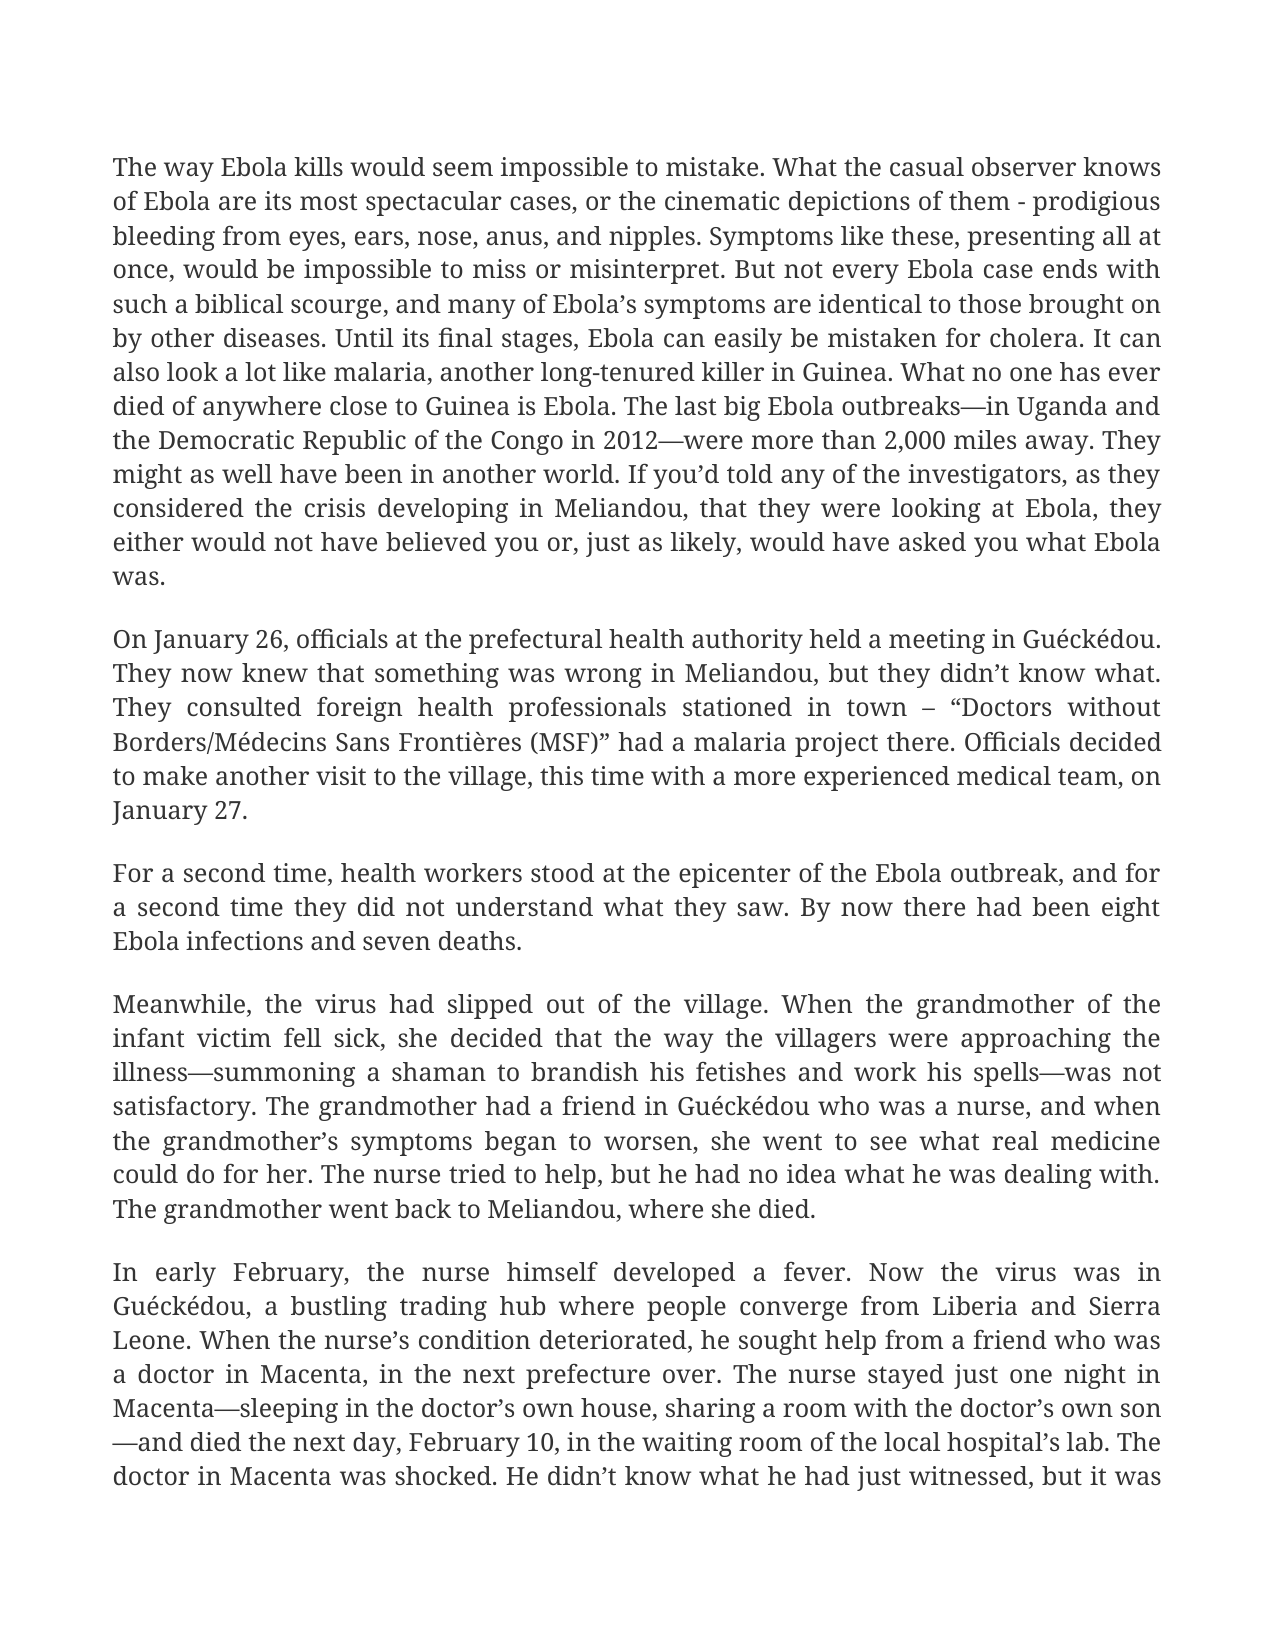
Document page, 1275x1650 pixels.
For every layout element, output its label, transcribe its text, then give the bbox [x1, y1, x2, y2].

text On January 26, officials at the prefectural health authority held a meeting in Guéckédou. They now knew that something was wrong in Meliandou, but they didn’t know what. They consulted foreign health professionals stationed in town – “Doctors without Borders/Médecins Sans Frontières (MSF)” had a malaria project there. Officials decided to make another visit to the village, this time with a more experienced medical team, on January 27. [112, 622, 1162, 826]
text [112, 1254, 1162, 1493]
text Meanwhile, the virus had slipped out of the village. When the grandmother of the infant victim fell sick, she decided that the way the villagers were approaching the illness—summoning a shaman to brandish his fetishes and work his spells—was not satisfactory. The grandmother had a friend in Guéckédou who was a nurse, and when the grandmother’s symptoms began to worsen, she went to see what real medicine could do for her. The nurse tried to help, but he had no idea what he was dealing with. The grandmother went back to Meliandou, where she died. [112, 987, 1162, 1225]
text The way Ebola kills would seem impossible to mistake. What the casual observer knows of Ebola are its most spectacular cases, or the cinematic depictions of them - prodigious bleeding from eyes, ears, nose, anus, and nipples. Symptoms like these, presenting all at once, would be impossible to miss or misinterpret. But not every Ebola case ends with such a biblical scourge, and many of Ebola’s symptoms are identical to those brought on by other diseases. Until its final stages, Ebola can easily be mistaken for cholera. It can also look a lot like malaria, another long-tenured killer in Guinea. What no one has ever died of anywhere close to Guinea is Ebola. The last big Ebola outbreaks—in Uganda and the Democratic Republic of the Congo in 2012—were more than 2,000 miles away. They might as well have been in another world. If you’d told any of the investigators, as they considered the crisis developing in Meliandou, that they were looking at Ebola, they either would not have believed you or, just as likely, would have asked you what Ebola was. [112, 150, 1162, 593]
text For a second time, health workers stood at the epicenter of the Ebola outbreak, and for a second time they did not understand what they saw. By now there had been eight Ebola infections and seven deaths. [112, 856, 1162, 958]
